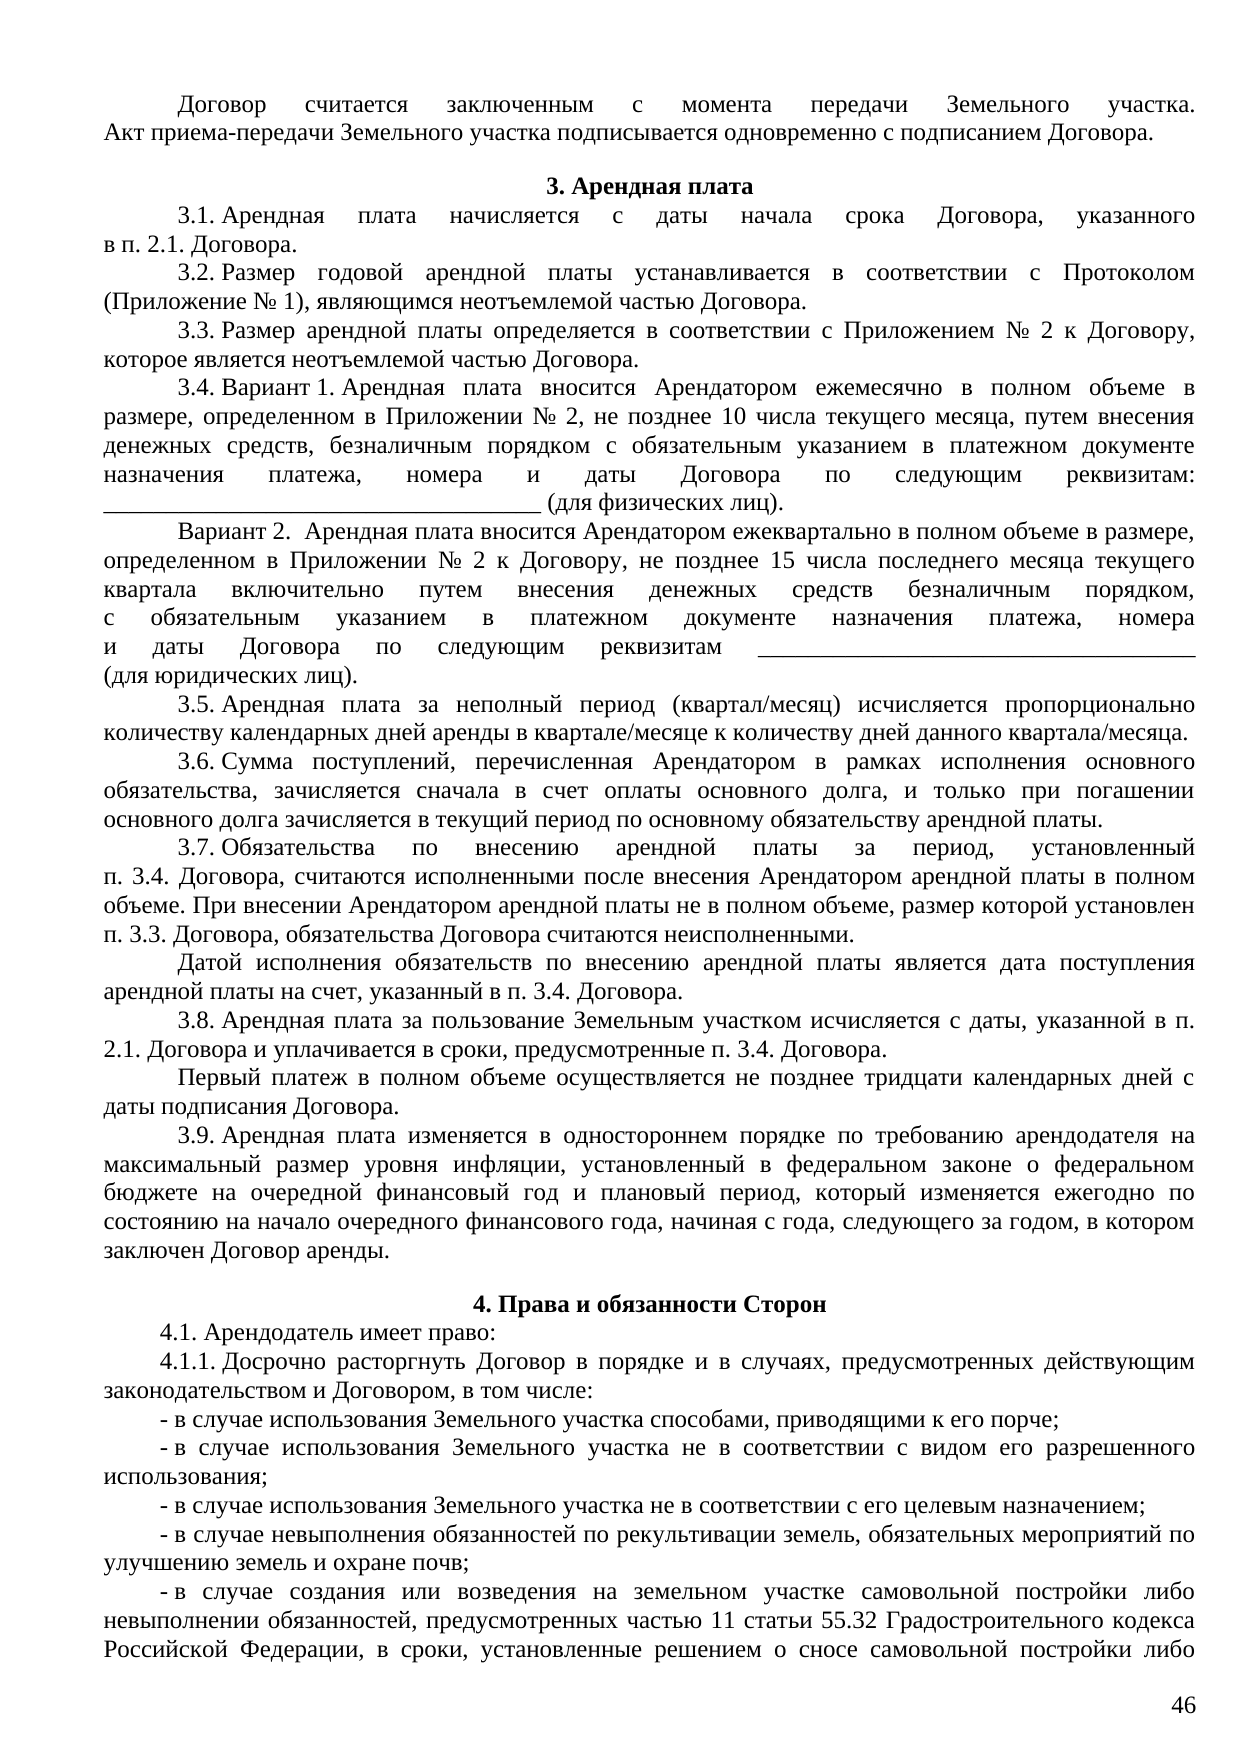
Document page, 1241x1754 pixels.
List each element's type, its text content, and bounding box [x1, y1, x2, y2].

text 3.6. Сумма поступлений, перечисленная Арендатором в рамках исполнения основного обязательства, зачисляется сначала в счет оплаты основного долга, и только при погашении основного долга зачисляется в текущий период по основному обязательству арендной платы. [103, 746, 1196, 832]
text 3.4. Вариант 1. Арендная плата вносится Арендатором ежемесячно в полном объеме в размере, определенном в Приложении № 2, не позднее 10 числа текущего месяца, путем внесения денежных средств, безналичным порядком с обязательным указанием в платежном документе назначения платежа, номера и даты Договора по следующим реквизитам: ___________________________________ (для физических лиц). [103, 372, 1196, 516]
text 3.8. Арендная плата за пользование Земельным участком исчисляется с даты, указанной в п. 2.1. Договора и уплачивается в сроки, предусмотренные п. 3.4. Договора. [103, 1005, 1196, 1062]
text - в случае использования Земельного участка не в соответствии с видом его разрешенного использования; [103, 1432, 1196, 1490]
text 3.3. Размер арендной платы определяется в соответствии с Приложением № 2 к Договору, которое является неотъемлемой частью Договора. [103, 315, 1196, 372]
text 4.1.1. Досрочно расторгнуть Договор в порядке и в случаях, предусмотренных действующим законодательством и Договором, в том числе: [103, 1346, 1196, 1404]
text 3.2. Размер годовой арендной платы устанавливается в соответствии с Протоколом (Приложение № 1), являющимся неотъемлемой частью Договора. [103, 257, 1196, 315]
text 3.5. Арендная плата за неполный период (квартал/месяц) исчисляется пропорционально количеству календарных дней аренды в квартале/месяце к количеству дней данного квартала/месяца. [103, 689, 1196, 746]
text Вариант 2. Арендная плата вносится Арендатором ежеквартально в полном объеме в размере, определенном в Приложении № 2 к Договору, не позднее 15 числа последнего месяца текущего квартала включительно путем внесения денежных средств безналичным порядком, с обязательным указанием в платежном документе назначения платежа, номера и даты Договора по следующим реквизитам ___________________________________ (для юридических лиц). [103, 516, 1196, 689]
text - в случае невыполнения обязанностей по рекультивации земель, обязательных мероприятий по улучшению земель и охране почв; [103, 1519, 1196, 1576]
text - в случае использования Земельного участка не в соответствии с его целевым назначением; [103, 1490, 1196, 1519]
text 3.1. Арендная плата начисляется с даты начала срока Договора, указанного в п. 2.1. Договора. [103, 200, 1196, 257]
text Датой исполнения обязательств по внесению арендной платы является дата поступления арендной платы на счет, указанный в п. 3.4. Договора. [103, 947, 1196, 1005]
text 4.1. Арендодатель имеет право: [103, 1317, 1196, 1346]
text 3.7. Обязательства по внесению арендной платы за период, установленный п. 3.4. Договора, считаются исполненными после внесения Арендатором арендной платы в полном объеме. При внесении Арендатором арендной платы не в полном объеме, размер которой установлен п. 3.3. Договора, обязательства Договора считаются неисполненными. [103, 832, 1196, 947]
text - в случае использования Земельного участка способами, приводящими к его порче; [103, 1404, 1196, 1432]
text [103, 1576, 1196, 1662]
text 3.9. Арендная плата изменяется в одностороннем порядке по требованию арендодателя на максимальный размер уровня инфляции, установленный в федеральном законе о федеральном бюджете на очередной финансовый год и плановый период, который изменяется ежегодно по состоянию на начало очередного финансового года, начиная с года, следующего за годом, в котором заключен Договор аренды. [103, 1120, 1196, 1264]
text Договор считается заключенным с момента передачи Земельного участка. Акт приема-передачи Земельного участка подписывается одновременно с подписанием Договора. [103, 89, 1196, 146]
text Первый платеж в полном объеме осуществляется не позднее тридцати календарных дней с даты подписания Договора. [103, 1062, 1196, 1120]
text 3. Арендная плата [103, 171, 1196, 200]
text 4. Права и обязанности Сторон [103, 1289, 1196, 1317]
